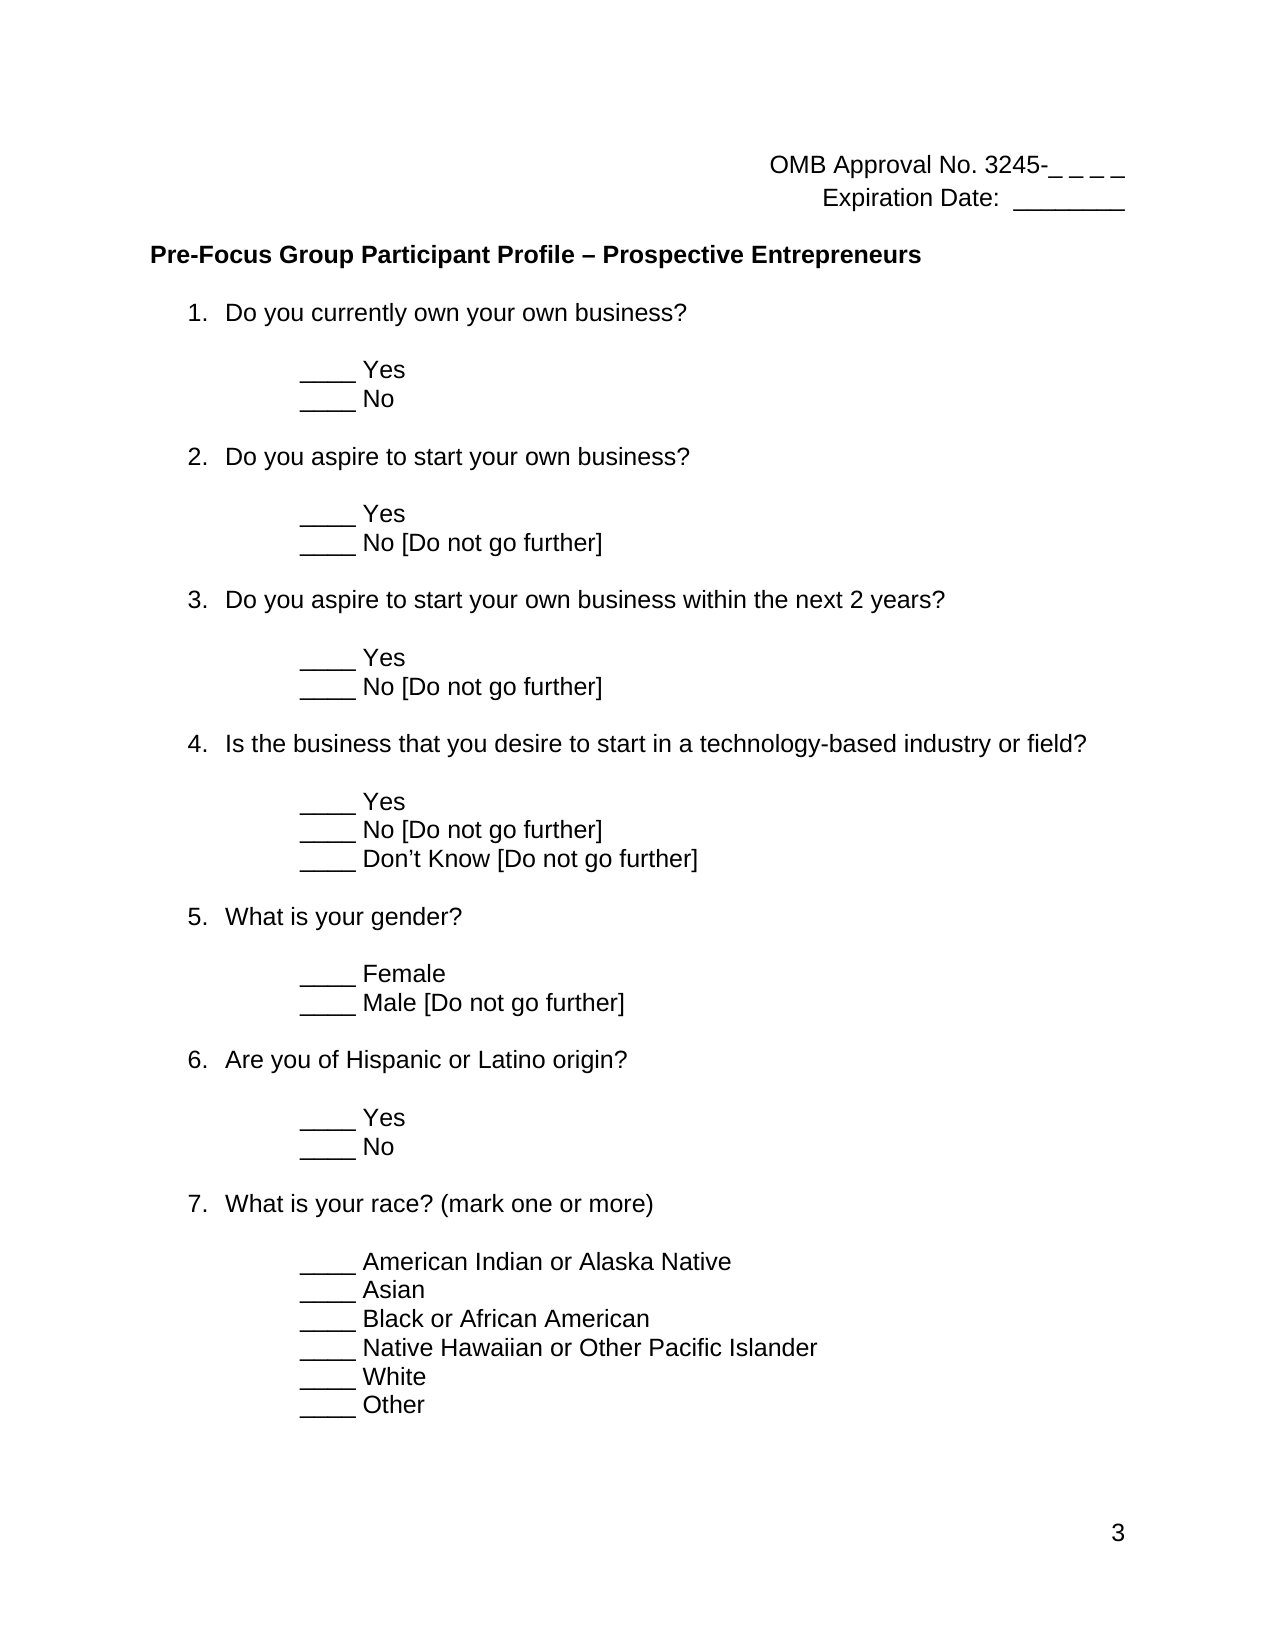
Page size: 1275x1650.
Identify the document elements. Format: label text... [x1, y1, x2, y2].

text ____ Yes [300, 499, 1125, 528]
text ____ No [Do not go further] [300, 816, 1125, 844]
text ____ Yes [300, 1103, 1125, 1132]
text ____ Yes [300, 643, 1125, 672]
text ____ Female [300, 959, 1125, 988]
list What is your gender? [187, 902, 1125, 931]
text ____ No [Do not go further] [300, 528, 1125, 557]
list What is your race? (mark one or more) [187, 1189, 1125, 1218]
text OMB Approval No. 3245-_ _ _ _ [150, 150, 1125, 179]
list Are you of Hispanic or Latino origin? [187, 1046, 1125, 1074]
text ____ White [300, 1362, 1125, 1391]
text ____ No [300, 1132, 1125, 1161]
text ____ Black or African American [300, 1304, 1125, 1333]
text ____ Yes [262, 356, 1125, 384]
text Expiration Date: ________ [150, 183, 1125, 212]
text ____ Asian [300, 1276, 1125, 1304]
text ____ No [225, 384, 1125, 413]
list Do you aspire to start your own business within the next 2 years? [187, 586, 1125, 614]
text Pre-Focus Group Participant Profile – Prospective Entrepreneurs [150, 241, 1125, 269]
text ____ Male [Do not go further] [300, 988, 1125, 1017]
text ____ Don’t Know [Do not go further] [300, 844, 1125, 873]
text ____ No [Do not go further] [300, 672, 1125, 701]
text ____ Other [300, 1391, 1125, 1419]
list Is the business that you desire to start in a technology-based industry or field? [187, 729, 1125, 758]
text ____ Yes [300, 787, 1125, 816]
list Do you currently own your own business? [187, 298, 1125, 327]
text ____ Native Hawaiian or Other Pacific Islander [300, 1333, 1125, 1362]
list Do you aspire to start your own business? [187, 442, 1125, 471]
text ____ American Indian or Alaska Native [300, 1247, 1125, 1276]
